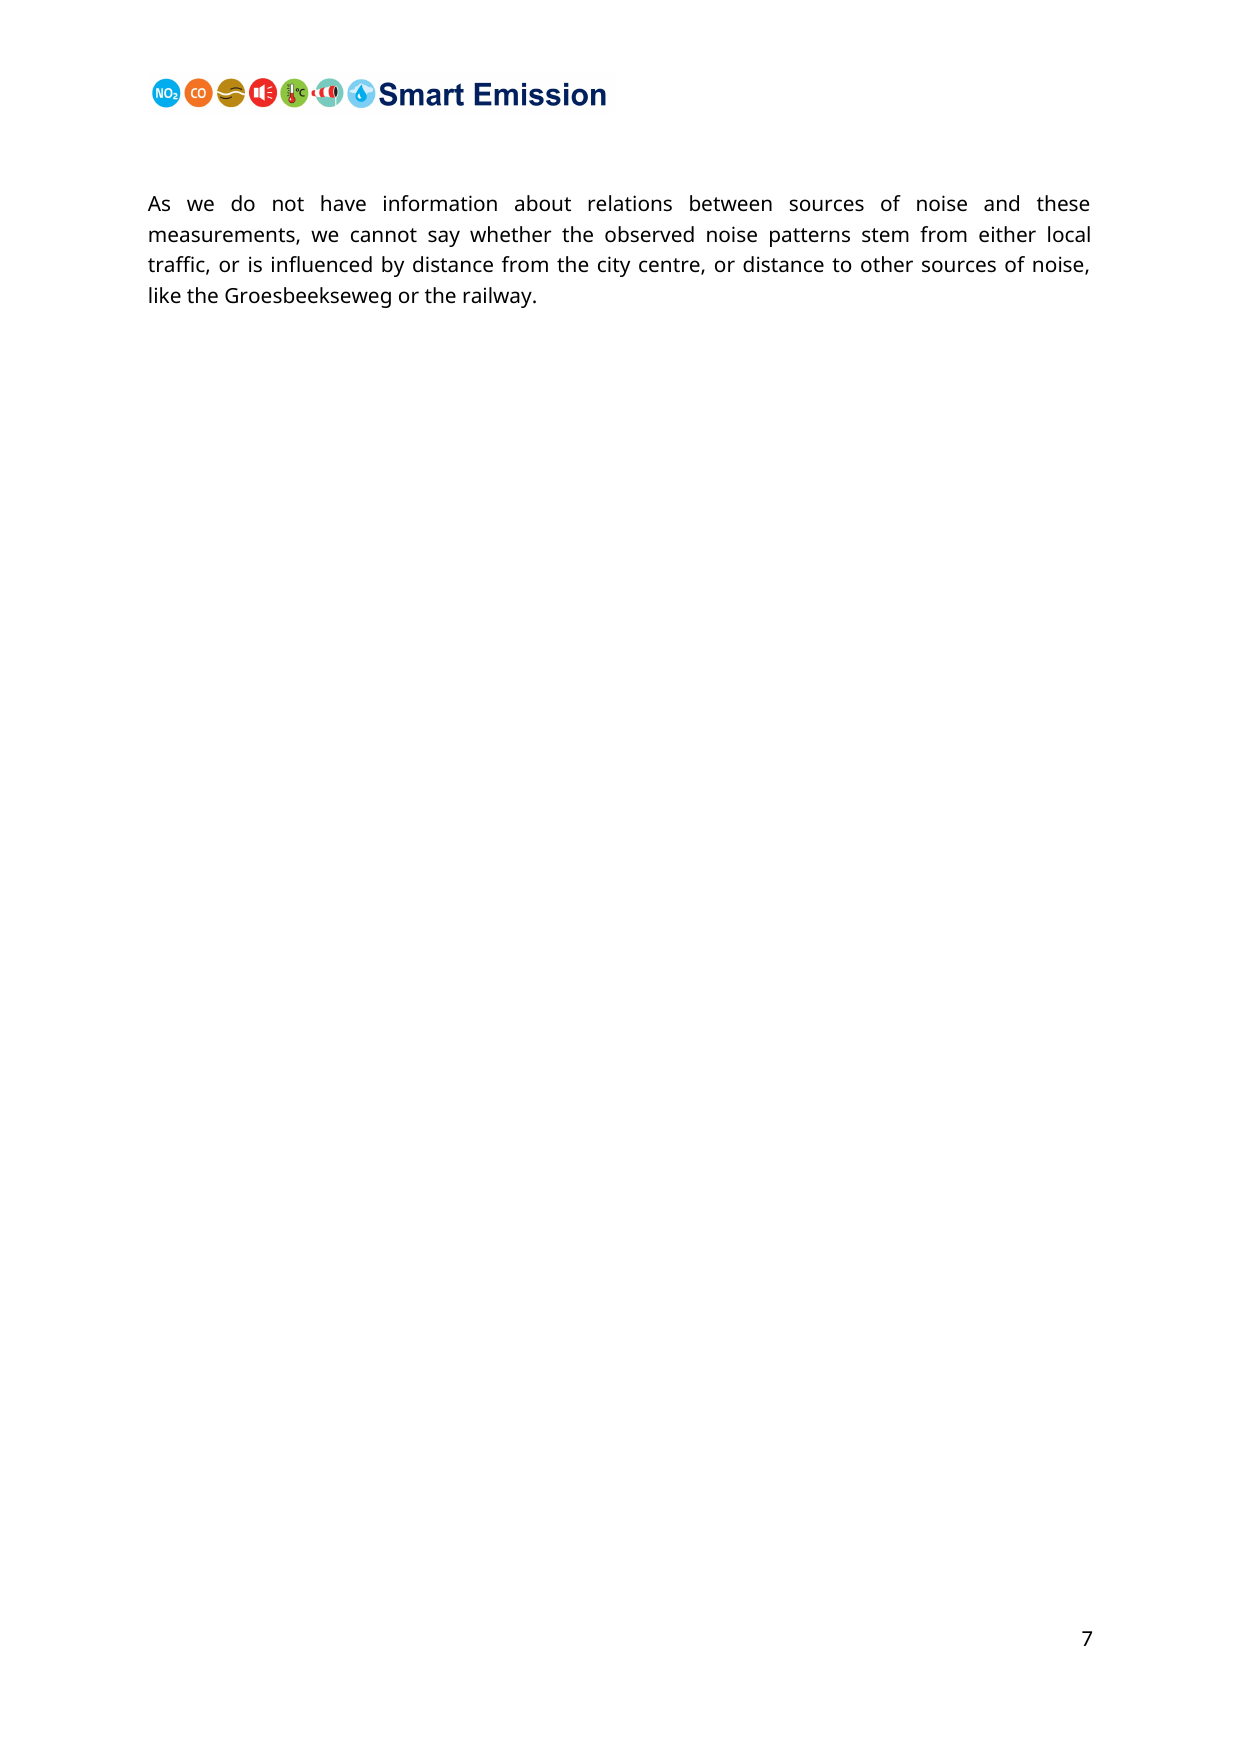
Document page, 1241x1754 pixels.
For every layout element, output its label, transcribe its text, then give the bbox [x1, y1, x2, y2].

picture [147, 73, 615, 115]
text As we do not have information about relations between sources of noise and these measurements, we cannot say whether the observed noise patterns stem from either local traffic, or is influenced by distance from the city centre, or distance to other sources of noise, like the Groesbeekseweg or the railway. [148, 189, 1092, 309]
